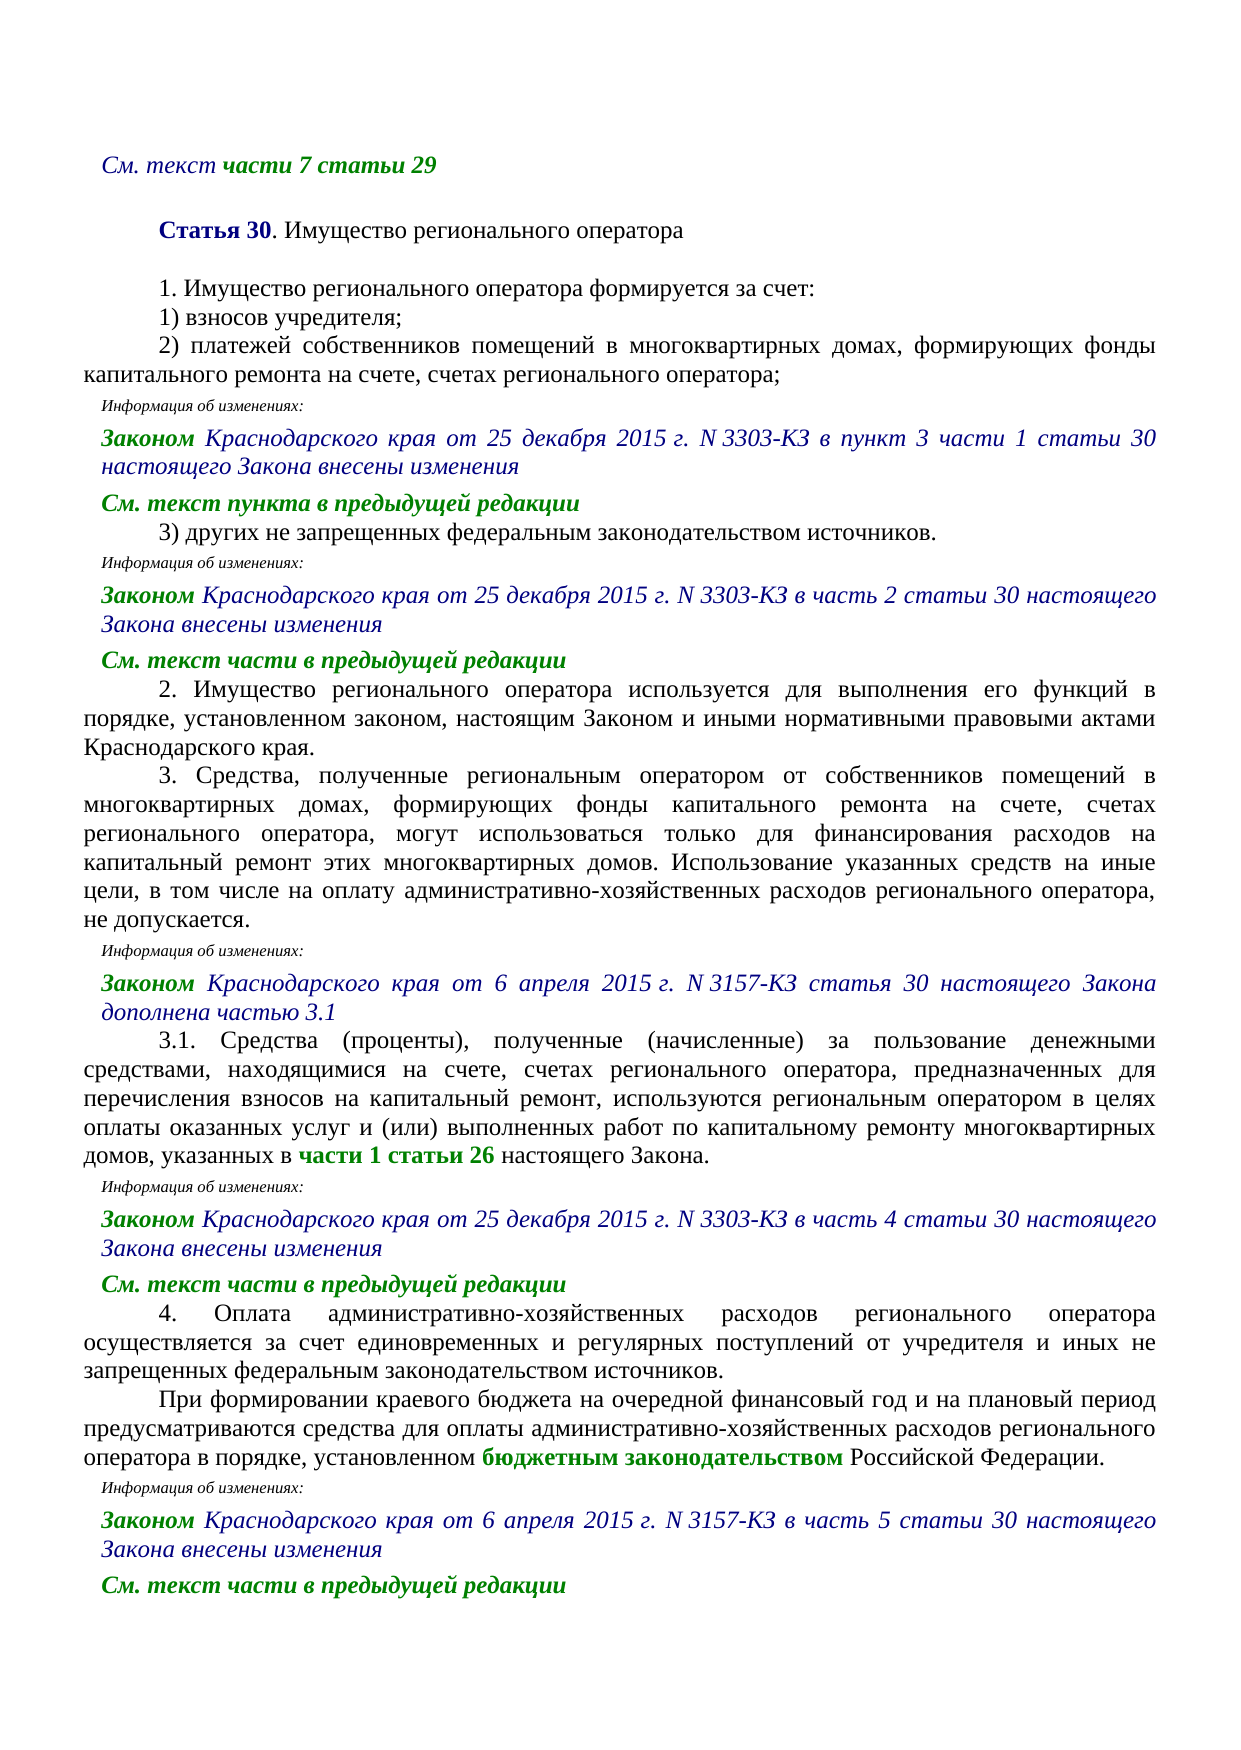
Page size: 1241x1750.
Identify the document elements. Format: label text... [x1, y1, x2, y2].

text 1. Имущество регионального оператора формируется за счет: [83, 273, 1157, 302]
text 3) других не запрещенных федеральным законодательством источников. [83, 517, 1157, 545]
text 2. Имущество регионального оператора используется для выполнения его функций в порядке, установленном законом, настоящим Законом и иными нормативными правовыми актами Краснодарского края. [83, 674, 1157, 761]
text 3. Средства, полученные региональным оператором от собственников помещений в многоквартирных домах, формирующих фонды капитального ремонта на счете, счетах регионального оператора, могут использоваться только для финансирования расходов на капитальный ремонт этих многоквартирных домов. Использование указанных средств на иные цели, в том числе на оплату административно-хозяйственных расходов регионального оператора, не допускается. [83, 761, 1157, 933]
text 2) платежей собственников помещений в многоквартирных домах, формирующих фонды капитального ремонта на счете, счетах регионального оператора; [83, 330, 1157, 388]
text См. текст части 7 статьи 29 [101, 150, 1157, 179]
text См. текст части в предыдущей редакции [101, 1269, 1157, 1298]
text Статья 30. Имущество регионального оператора [158, 215, 1157, 244]
text Информация об изменениях: [101, 941, 1157, 960]
text Законом Краснодарского края от 6 апреля 2015 г. N 3157-КЗ в часть 5 статьи 30 настоящего Закона внесены изменения [101, 1505, 1157, 1563]
text Информация об изменениях: [101, 1177, 1157, 1196]
text См. текст части в предыдущей редакции [101, 1571, 1157, 1599]
text Законом Краснодарского края от 25 декабря 2015 г. N 3303-КЗ в пункт 3 части 1 статьи 30 настоящего Закона внесены изменения [101, 423, 1157, 480]
text Законом Краснодарского края от 25 декабря 2015 г. N 3303-КЗ в часть 4 статьи 30 настоящего Закона внесены изменения [101, 1204, 1157, 1261]
text Информация об изменениях: [101, 553, 1157, 572]
text Информация об изменениях: [101, 1478, 1157, 1497]
text 3.1. Средства (проценты), полученные (начисленные) за пользование денежными средствами, находящимися на счете, счетах регионального оператора, предназначенных для перечисления взносов на капитальный ремонт, используются региональным оператором в целях оплаты оказанных услуг и (или) выполненных работ по капитальному ремонту многоквартирных домов, указанных в части 1 статьи 26 настоящего Закона. [83, 1025, 1157, 1169]
text Информация об изменениях: [101, 396, 1157, 415]
text 4. Оплата административно-хозяйственных расходов регионального оператора осуществляется за счет единовременных и регулярных поступлений от учредителя и иных не запрещенных федеральным законодательством источников. [83, 1298, 1157, 1384]
text Законом Краснодарского края от 6 апреля 2015 г. N 3157-КЗ статья 30 настоящего Закона дополнена частью 3.1 [101, 968, 1157, 1025]
text См. текст части в предыдущей редакции [101, 646, 1157, 674]
text При формировании краевого бюджета на очередной финансовый год и на плановый период предусматриваются средства для оплаты административно-хозяйственных расходов регионального оператора в порядке, установленном бюджетным законодательством Российской Федерации. [83, 1384, 1157, 1470]
text См. текст пункта в предыдущей редакции [101, 488, 1157, 517]
text 1) взносов учредителя; [83, 302, 1157, 330]
text Законом Краснодарского края от 25 декабря 2015 г. N 3303-КЗ в часть 2 статьи 30 настоящего Закона внесены изменения [101, 580, 1157, 638]
